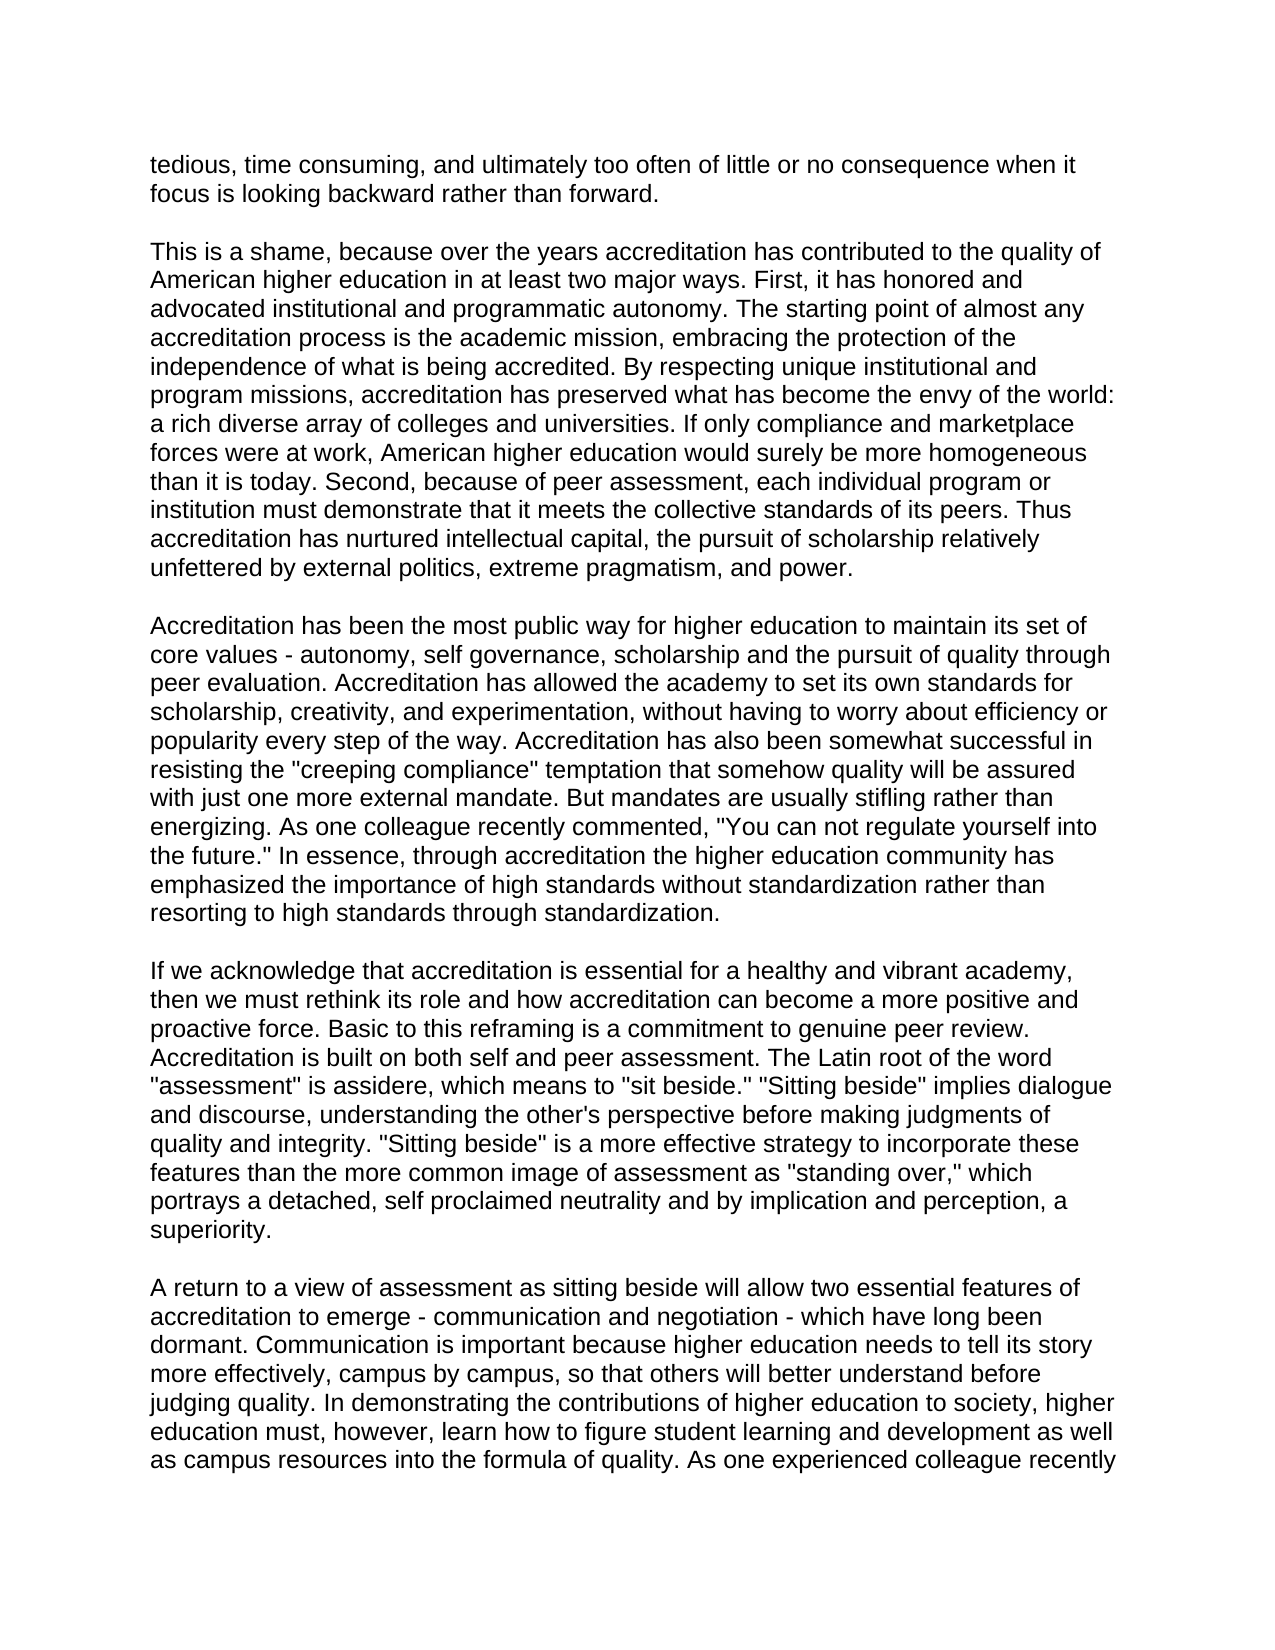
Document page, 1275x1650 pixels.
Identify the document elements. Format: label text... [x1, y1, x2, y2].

text If we acknowledge that accreditation is essential for a healthy and vibrant academy, then we must rethink its role and how accreditation can become a more positive and proactive force. Basic to this reframing is a commitment to genuine peer review. Accreditation is built on both self and peer assessment. The Latin root of the word "assessment" is assidere, which means to "sit beside." "Sitting beside" implies dialogue and discourse, understanding the other's perspective before making judgments of quality and integrity. "Sitting beside" is a more effective strategy to incorporate these features than the more common image of assessment as "standing over," which portrays a detached, self proclaimed neutrality and by implication and perception, a superiority. [150, 956, 1125, 1244]
text This is a shame, because over the years accreditation has contributed to the quality of American higher education in at least two major ways. First, it has honored and advocated institutional and programmatic autonomy. The starting point of almost any accreditation process is the academic mission, embracing the protection of the independence of what is being accredited. By respecting unique institutional and program missions, accreditation has preserved what has become the envy of the world: a rich diverse array of colleges and universities. If only compliance and marketplace forces were at work, American higher education would surely be more homogeneous than it is today. Second, because of peer assessment, each individual program or institution must demonstrate that it meets the collective standards of its peers. Thus accreditation has nurtured intellectual capital, the pursuit of scholarship relatively unfettered by external politics, extreme pragmatism, and power. [150, 237, 1125, 582]
text Accreditation has been the most public way for higher education to maintain its set of core values - autonomy, self governance, scholarship and the pursuit of quality through peer evaluation. Accreditation has allowed the academy to set its own standards for scholarship, creativity, and experimentation, without having to worry about efficiency or popularity every step of the way. Accreditation has also been somewhat successful in resisting the "creeping compliance" temptation that somehow quality will be assured with just one more external mandate. But mandates are usually stifling rather than energizing. As one colleague recently commented, "You can not regulate yourself into the future." In essence, through accreditation the higher education community has emphasized the importance of high standards without standardization rather than resorting to high standards through standardization. [150, 611, 1125, 927]
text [150, 1273, 1125, 1474]
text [150, 150, 1125, 207]
